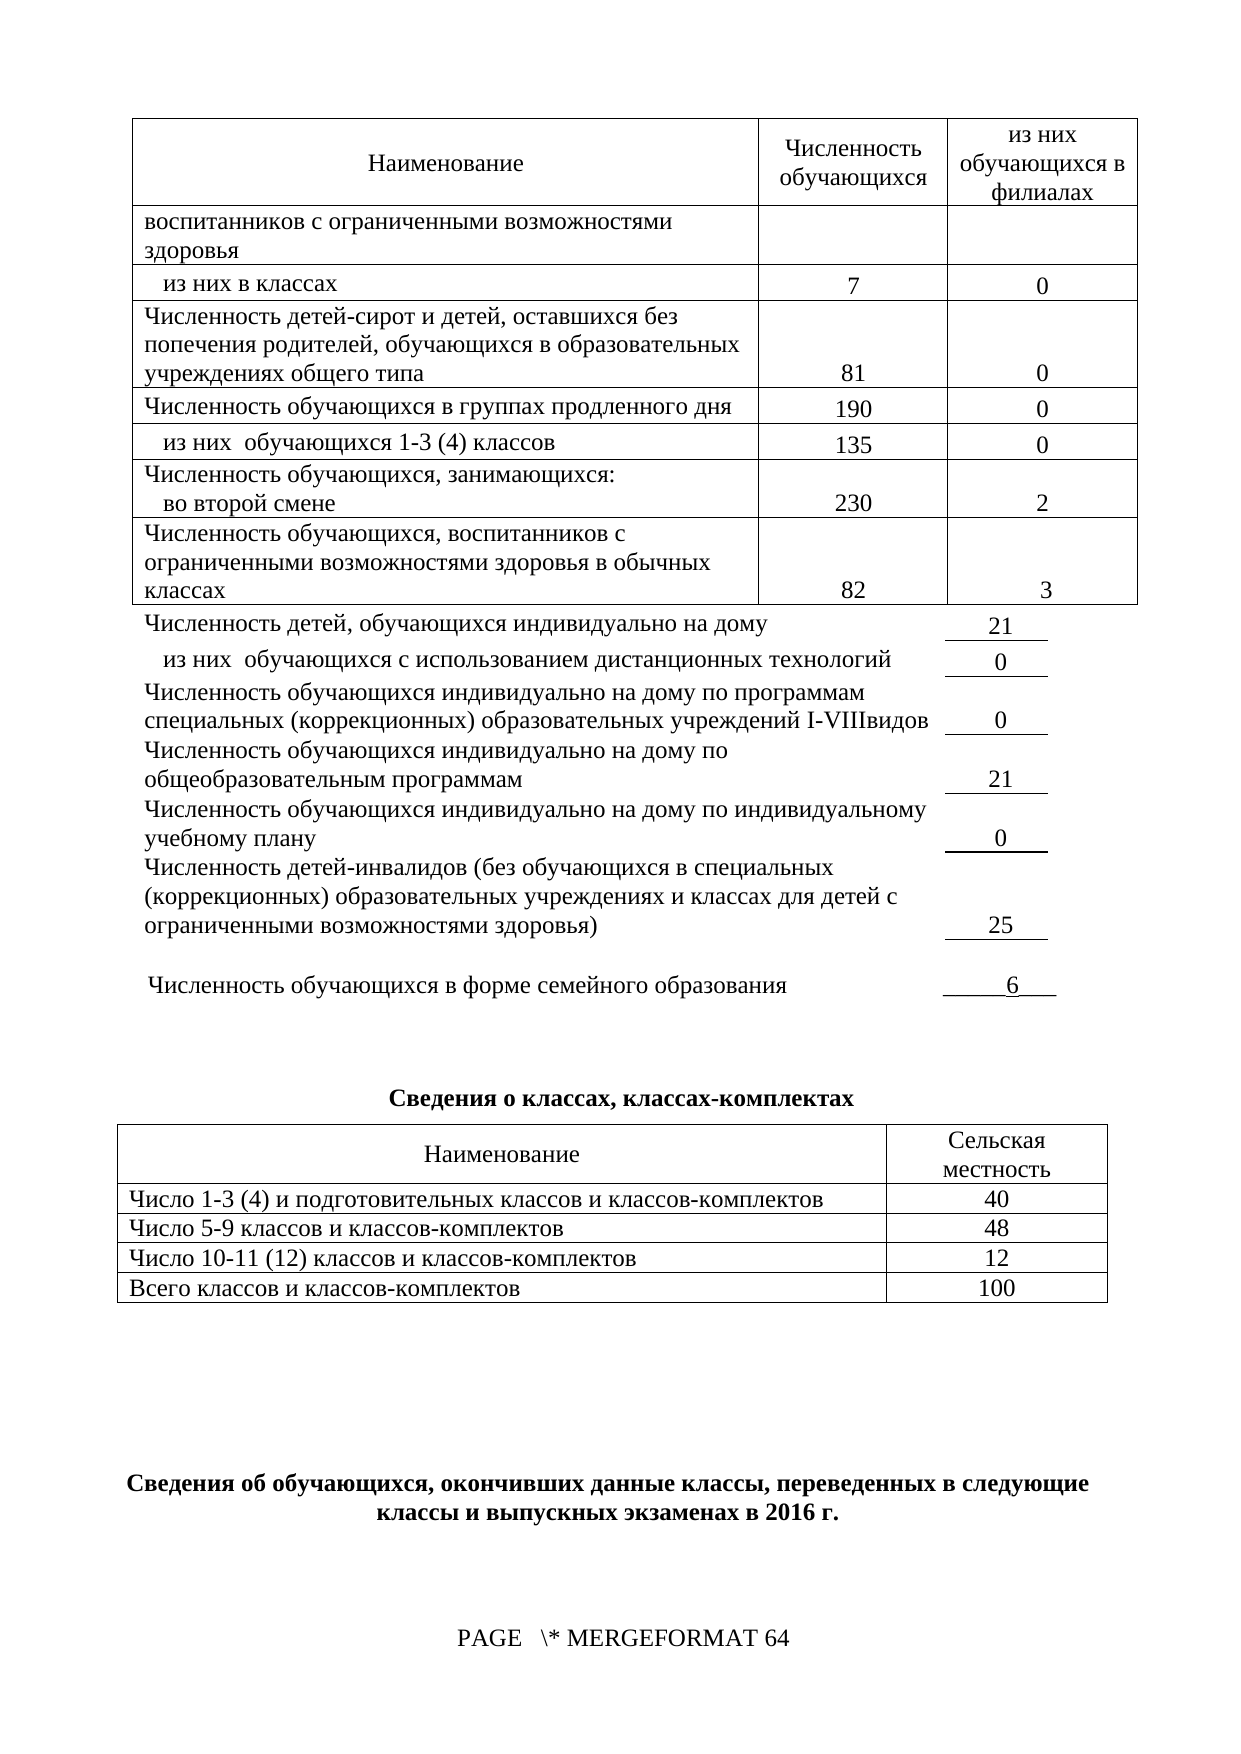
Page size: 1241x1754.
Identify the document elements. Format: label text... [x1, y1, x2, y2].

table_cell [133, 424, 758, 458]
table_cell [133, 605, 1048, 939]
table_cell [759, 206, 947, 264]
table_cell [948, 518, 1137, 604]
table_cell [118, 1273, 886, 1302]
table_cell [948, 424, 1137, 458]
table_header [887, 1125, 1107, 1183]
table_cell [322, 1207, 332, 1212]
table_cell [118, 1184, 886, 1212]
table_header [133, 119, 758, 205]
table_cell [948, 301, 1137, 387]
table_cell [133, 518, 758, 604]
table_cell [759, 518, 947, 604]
text Сведения о классах, классах-комплектах [118, 1083, 1124, 1112]
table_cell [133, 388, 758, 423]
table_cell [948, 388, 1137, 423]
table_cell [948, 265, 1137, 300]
text Сведения об обучающихся, окончивших данные классы, переведенных в следующие классы и выпускных экзаменах в 2016 г. [118, 1468, 1097, 1525]
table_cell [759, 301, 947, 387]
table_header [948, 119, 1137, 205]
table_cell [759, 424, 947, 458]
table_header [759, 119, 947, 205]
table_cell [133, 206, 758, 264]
text Численность обучающихся в форме семейного образования _____6___ [118, 971, 1124, 999]
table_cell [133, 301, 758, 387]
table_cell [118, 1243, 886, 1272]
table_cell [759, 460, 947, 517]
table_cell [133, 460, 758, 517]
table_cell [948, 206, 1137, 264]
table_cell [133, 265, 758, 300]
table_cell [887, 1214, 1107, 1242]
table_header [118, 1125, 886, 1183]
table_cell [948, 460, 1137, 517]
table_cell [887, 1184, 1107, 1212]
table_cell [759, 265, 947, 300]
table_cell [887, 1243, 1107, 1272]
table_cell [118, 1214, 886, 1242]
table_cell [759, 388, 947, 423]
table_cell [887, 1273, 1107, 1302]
